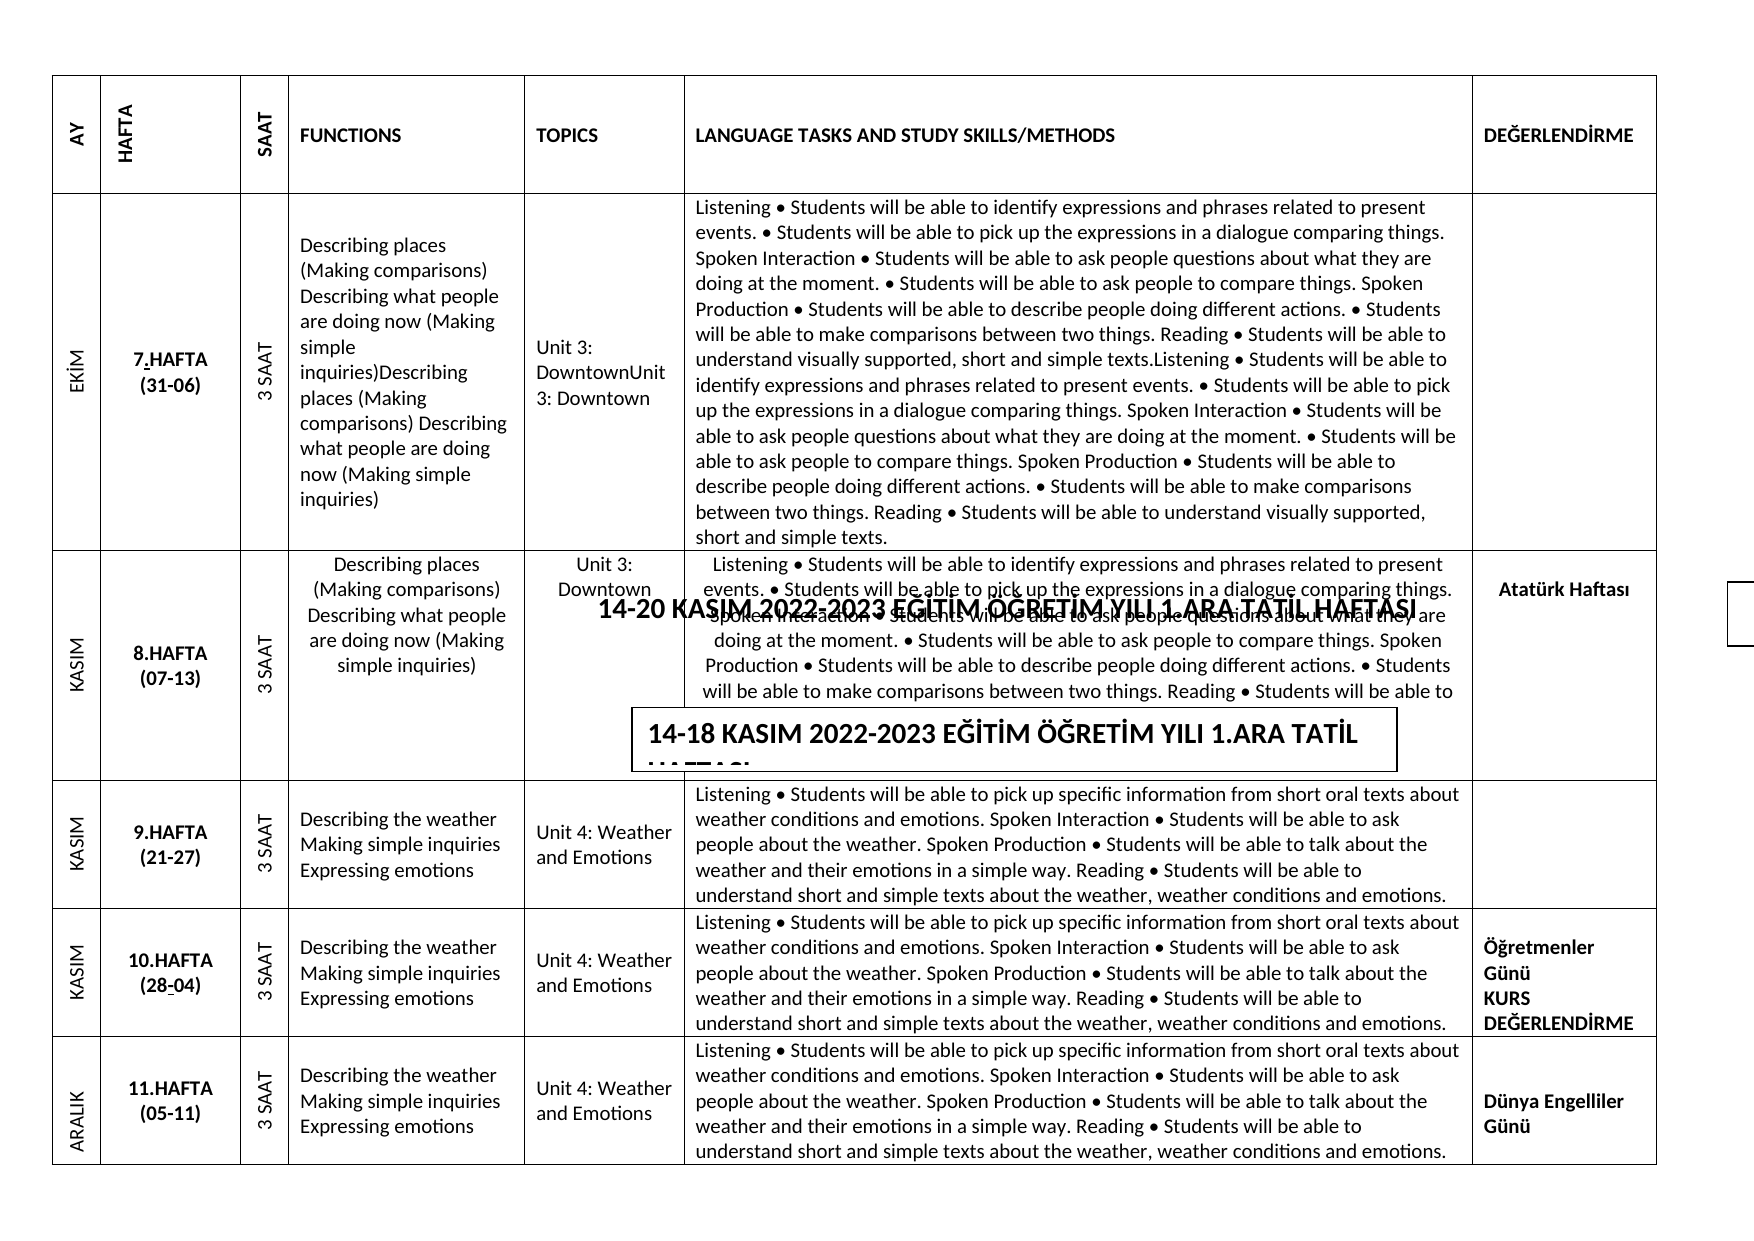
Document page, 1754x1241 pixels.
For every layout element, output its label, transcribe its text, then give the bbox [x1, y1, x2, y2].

table_cell KASIM [53, 551, 100, 780]
table_cell 3 SAAT [241, 909, 288, 1036]
table_cell Dünya Engelliler Günü [1473, 1037, 1656, 1164]
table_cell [685, 1037, 1472, 1164]
table_cell 7.HAFTA (31-06) [101, 194, 240, 550]
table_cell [289, 1037, 524, 1164]
table_cell 3 SAAT [241, 194, 288, 550]
table_cell Atatürk Haftası [1473, 551, 1656, 780]
table_header FUNCTIONS [289, 76, 524, 193]
table_cell 11.HAFTA (05-11) [101, 1037, 240, 1164]
table_cell [1473, 194, 1656, 550]
table_cell Describing places (Making comparisons) Describing what people are doing now (Making simple inquiries) [289, 551, 524, 780]
table_cell Unit 3: Downtown [525, 551, 684, 780]
table_header DEĞERLENDİRME [1473, 76, 1656, 193]
table_cell Unit 4: Weather and Emotions [525, 781, 684, 908]
table_header SAAT [241, 76, 288, 193]
table_header HAFTA [101, 76, 240, 193]
table_cell ARALIK [53, 1037, 100, 1164]
table_header AY [53, 76, 100, 193]
table_cell 10.HAFTA (28-04) [101, 909, 240, 1036]
table_cell 3 SAAT [241, 551, 288, 780]
table_cell EKİM [53, 194, 100, 550]
table_cell 8.HAFTA (07-13) [101, 551, 240, 780]
table_cell Describing places (Making comparisons) Describing what people are doing now (Making simple inquiries)Describing places (Making comparisons) Describing what people are doing now (Making simple inquiries) [289, 194, 524, 550]
table_cell Describing the weather Making simple inquiries Expressing emotions [289, 781, 524, 908]
table_cell Listening • Students will be able to identify expressions and phrases related to present events. • Students will be able to pick up the expressions in a dialogue comparing things. Spoken Interaction • Students will be able to ask people questions about what they are doing at the moment. • Students will be able to ask people to compare things. Spoken Production • Students will be able to describe people doing different actions. • Students will be able to make comparisons between two things. Reading • Students will be able to understand visually supported, short and simple texts. [685, 551, 1472, 780]
table_cell Öğretmenler Günü KURS DEĞERLENDİRME [1473, 909, 1656, 1036]
table_header TOPICS [525, 76, 684, 193]
table_cell Unit 4: Weather and Emotions [525, 1037, 684, 1164]
table_cell 3 SAAT [241, 1037, 288, 1164]
table_cell Unit 3: DowntownUnit 3: Downtown [525, 194, 684, 550]
table_cell KASIM [53, 909, 100, 1036]
table_cell [1473, 781, 1656, 908]
table_cell Describing the weather Making simple inquiries Expressing emotions [289, 909, 524, 1036]
table_cell Unit 4: Weather and Emotions [525, 909, 684, 1036]
table_cell 3 SAAT [241, 781, 288, 908]
table_header LANGUAGE TASKS AND STUDY SKILLS/METHODS [685, 76, 1472, 193]
table_cell KASIM [53, 781, 100, 908]
table_cell Listening • Students will be able to identify expressions and phrases related to present events. • Students will be able to pick up the expressions in a dialogue comparing things. Spoken Interaction • Students will be able to ask people questions about what they are doing at the moment. • Students will be able to ask people to compare things. Spoken Production • Students will be able to describe people doing different actions. • Students will be able to make comparisons between two things. Reading • Students will be able to understand visually supported, short and simple texts.Listening • Students will be able to identify expressions and phrases related to present events. • Students will be able to pick up the expressions in a dialogue comparing things. Spoken Interaction • Students will be able to ask people questions about what they are doing at the moment. • Students will be able to ask people to compare things. Spoken Production • Students will be able to describe people doing different actions. • Students will be able to make comparisons between two things. Reading • Students will be able to understand visually supported, short and simple texts. [685, 194, 1472, 550]
table_cell 9.HAFTA (21-27) [101, 781, 240, 908]
